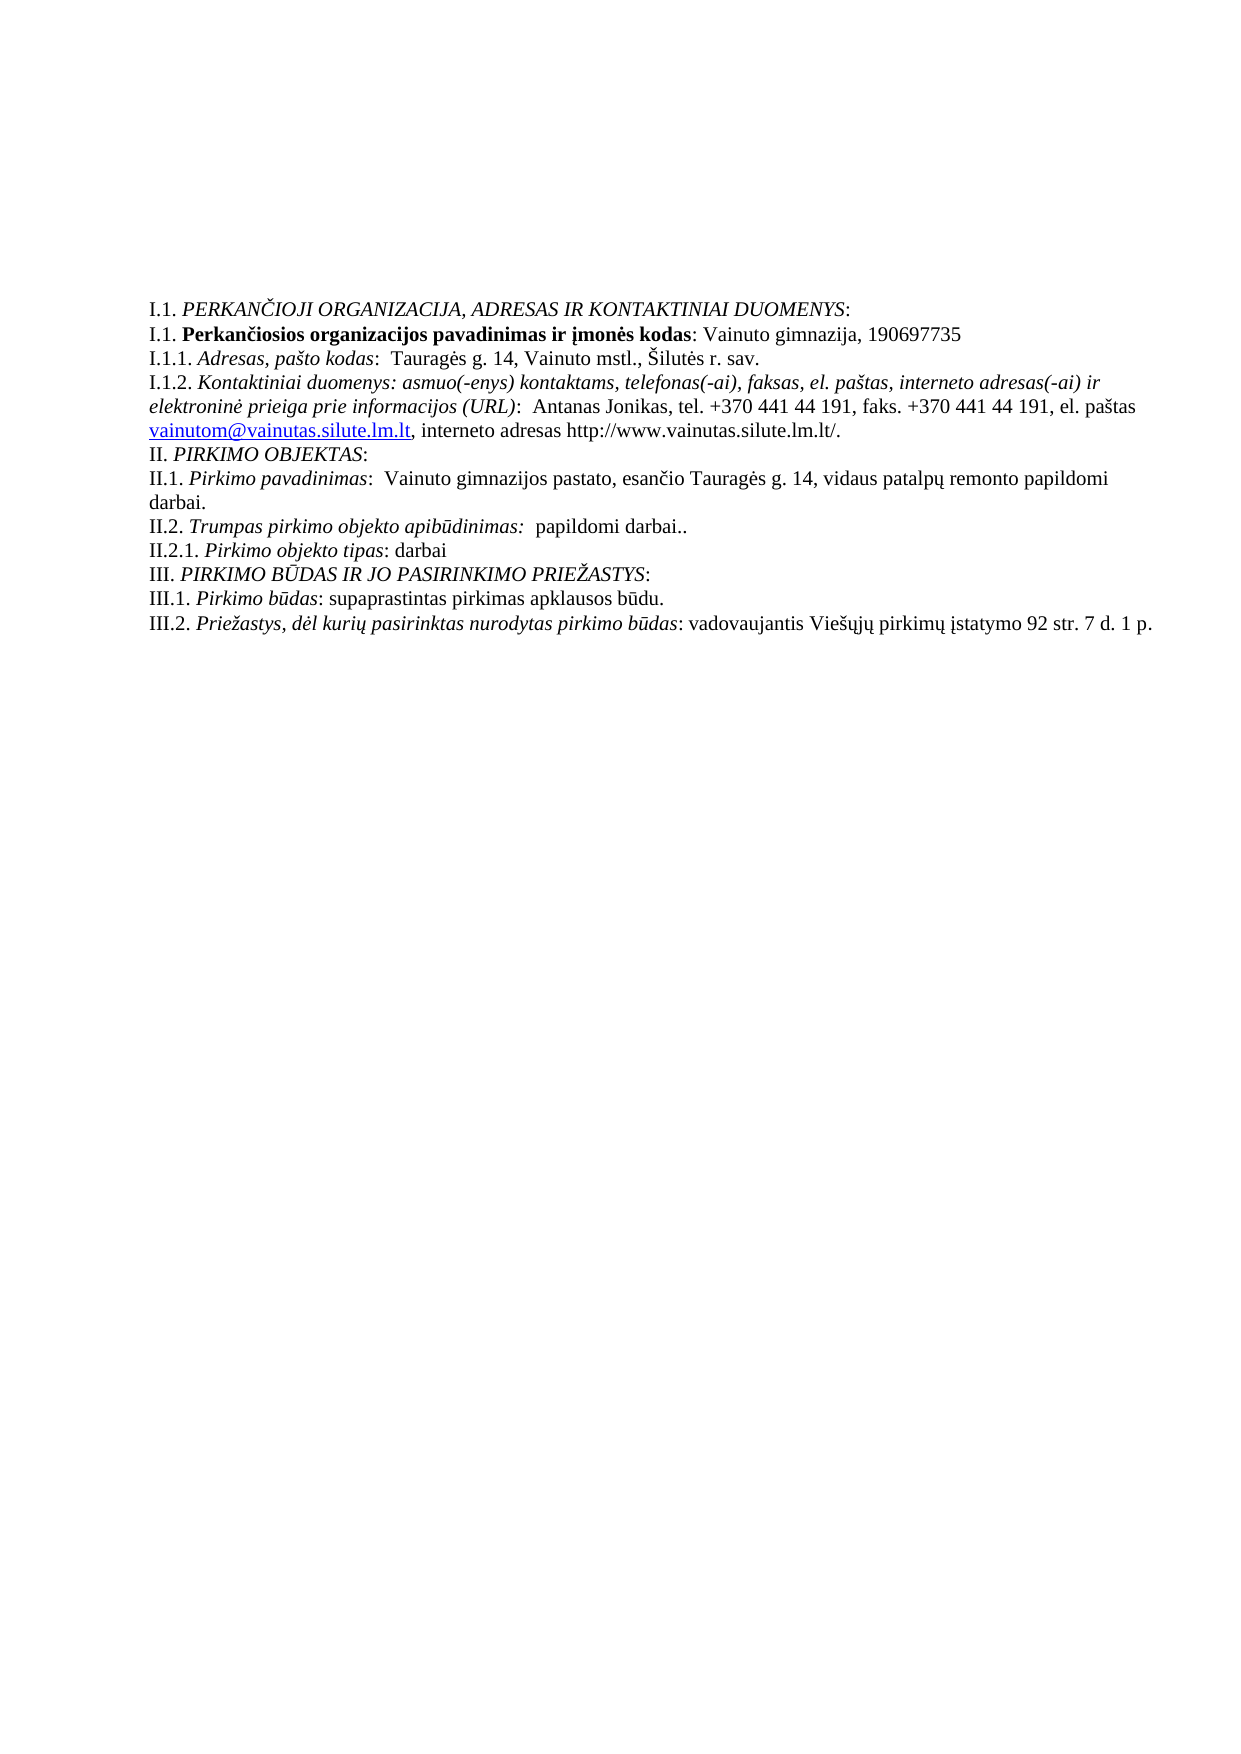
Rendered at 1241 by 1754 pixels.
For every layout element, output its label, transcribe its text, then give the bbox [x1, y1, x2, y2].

text II.1. Pirkimo pavadinimas: Vainuto gimnazijos pastato, esančio Tauragės g. 14, vidaus patalpų remonto papildomi darbai. [149, 466, 1153, 514]
text I.1. PERKANČIOJI ORGANIZACIJA, ADRESAS IR KONTAKTINIAI DUOMENYS: [149, 297, 1153, 321]
text III.1. Pirkimo būdas: supaprastintas pirkimas apklausos būdu. [149, 586, 1153, 610]
text III. PIRKIMO BŪDAS IR JO PASIRINKIMO PRIEŽASTYS: [149, 562, 1153, 586]
text I.1. Perkančiosios organizacijos pavadinimas ir įmonės kodas: Vainuto gimnazija, 190697735 [149, 321, 1153, 346]
text II.2.1. Pirkimo objekto tipas: darbai [149, 538, 1153, 562]
text II. PIRKIMO OBJEKTAS: [149, 442, 1153, 466]
text III.2. Priežastys, dėl kurių pasirinktas nurodytas pirkimo būdas: vadovaujantis Viešųjų pirkimų įstatymo 92 str. 7 d. 1 p. [149, 610, 1153, 636]
text I.1.1. Adresas, pašto kodas: Tauragės g. 14, Vainuto mstl., Šilutės r. sav. [149, 346, 1153, 369]
text I.1.2. Kontaktiniai duomenys: asmuo(-enys) kontaktams, telefonas(-ai), faksas, el. paštas, interneto adresas(-ai) ir elektroninė prieiga prie informacijos (URL): Antanas Jonikas, tel. +370 441 44 191, faks. +370 441 44 191, el. paštas vainutom@vainutas.silute.lm.lt, interneto adresas http://www.vainutas.silute.lm.lt/. [149, 369, 1153, 442]
text II.2. Trumpas pirkimo objekto apibūdinimas: papildomi darbai.. [149, 514, 1153, 538]
